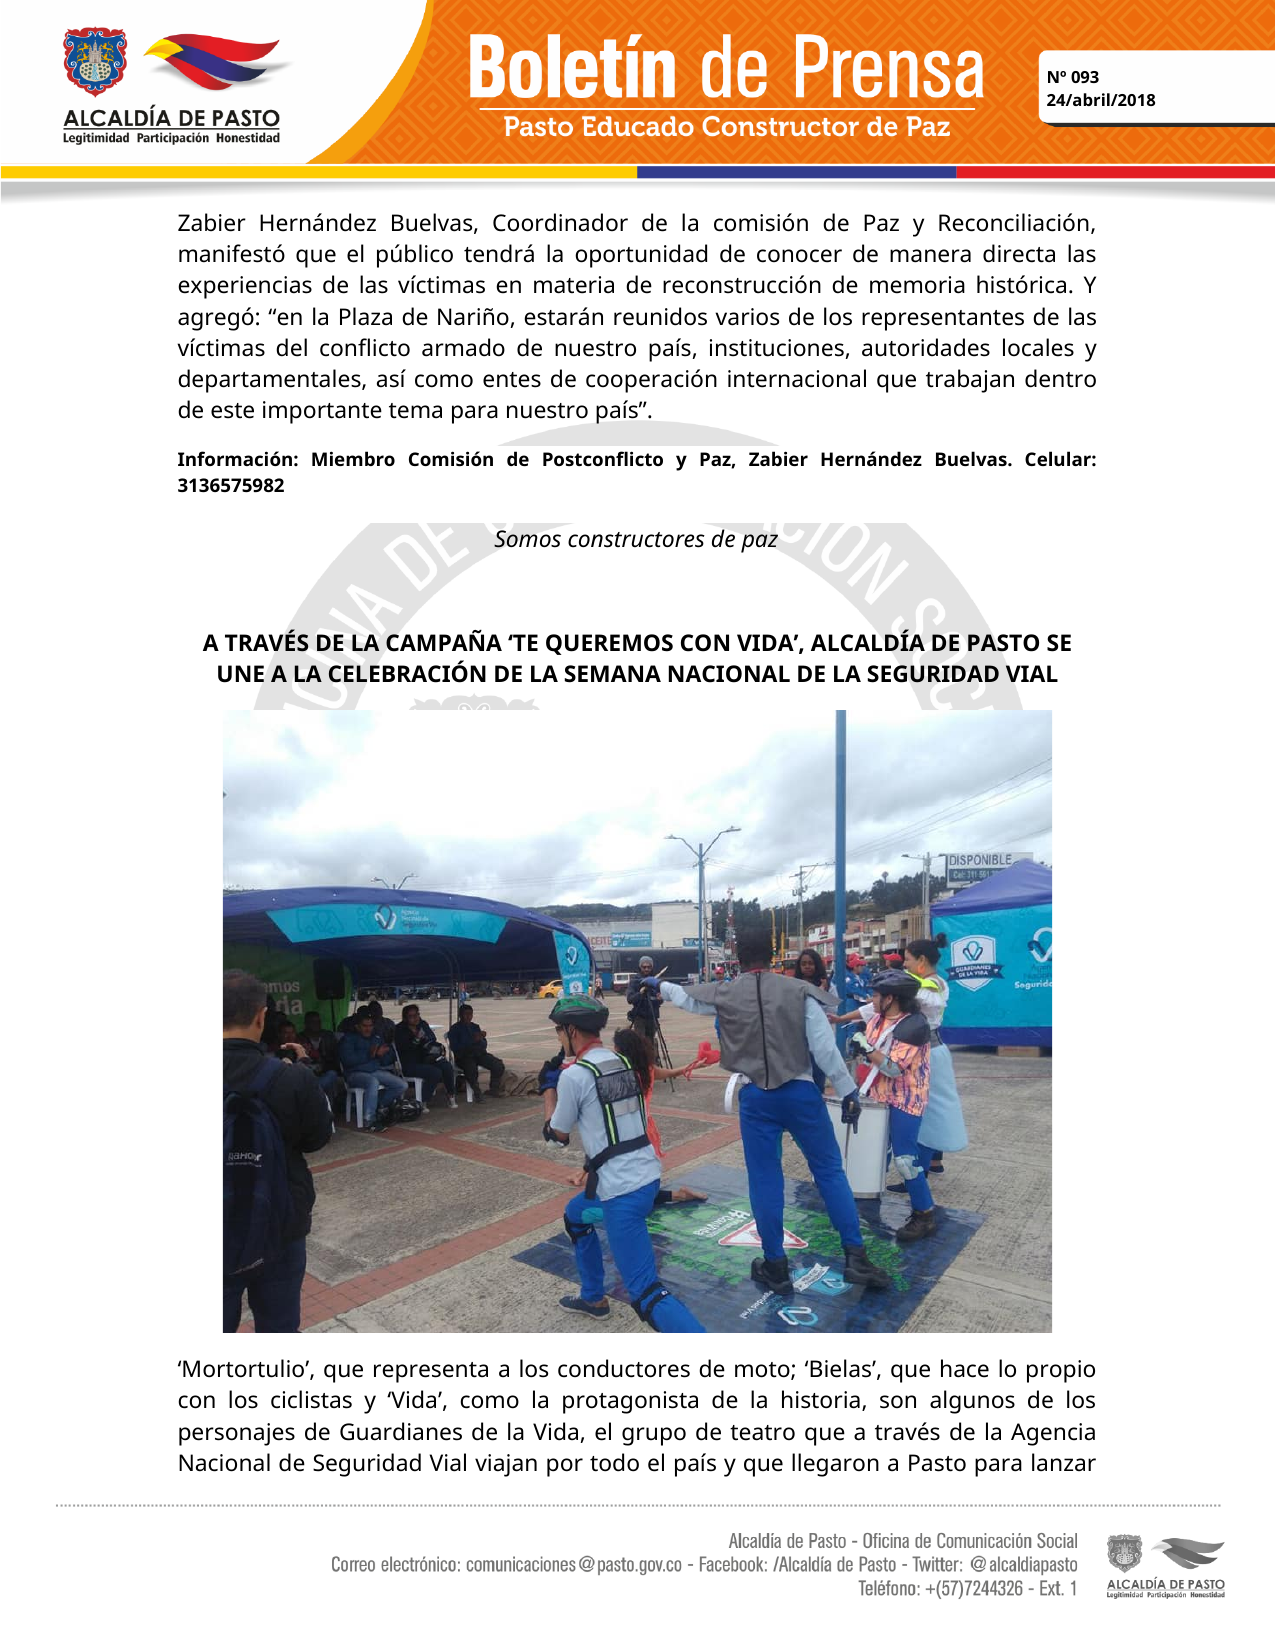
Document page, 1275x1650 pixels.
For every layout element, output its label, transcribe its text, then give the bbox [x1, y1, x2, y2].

text Zabier Hernández Buelvas, Coordinador de la comisión de Paz y Reconciliación, manifestó que el público tendrá la oportunidad de conocer de manera directa las experiencias de las víctimas en materia de reconstrucción de memoria histórica. Y agregó: “en la Plaza de Nariño, estarán reunidos varios de los representantes de las víctimas del conflicto armado de nuestro país, instituciones, autoridades locales y departamentales, así como entes de cooperación internacional que trabajan dentro de este importante tema para nuestro país”. [177, 207, 1098, 426]
text A TRAVÉS DE LA CAMPAÑA ‘TE QUEREMOS CON VIDA’, ALCALDÍA DE PASTO SE UNE A LA CELEBRACIÓN DE LA SEMANA NACIONAL DE LA SEGURIDAD VIAL [177, 627, 1098, 689]
text Somos constructores de paz [177, 523, 1098, 554]
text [177, 1353, 1098, 1478]
text Información: Miembro Comisión de Postconflicto y Paz, Zabier Hernández Buelvas. Celular: 3136575982 [177, 446, 1098, 497]
picture [0, 0, 1275, 1645]
